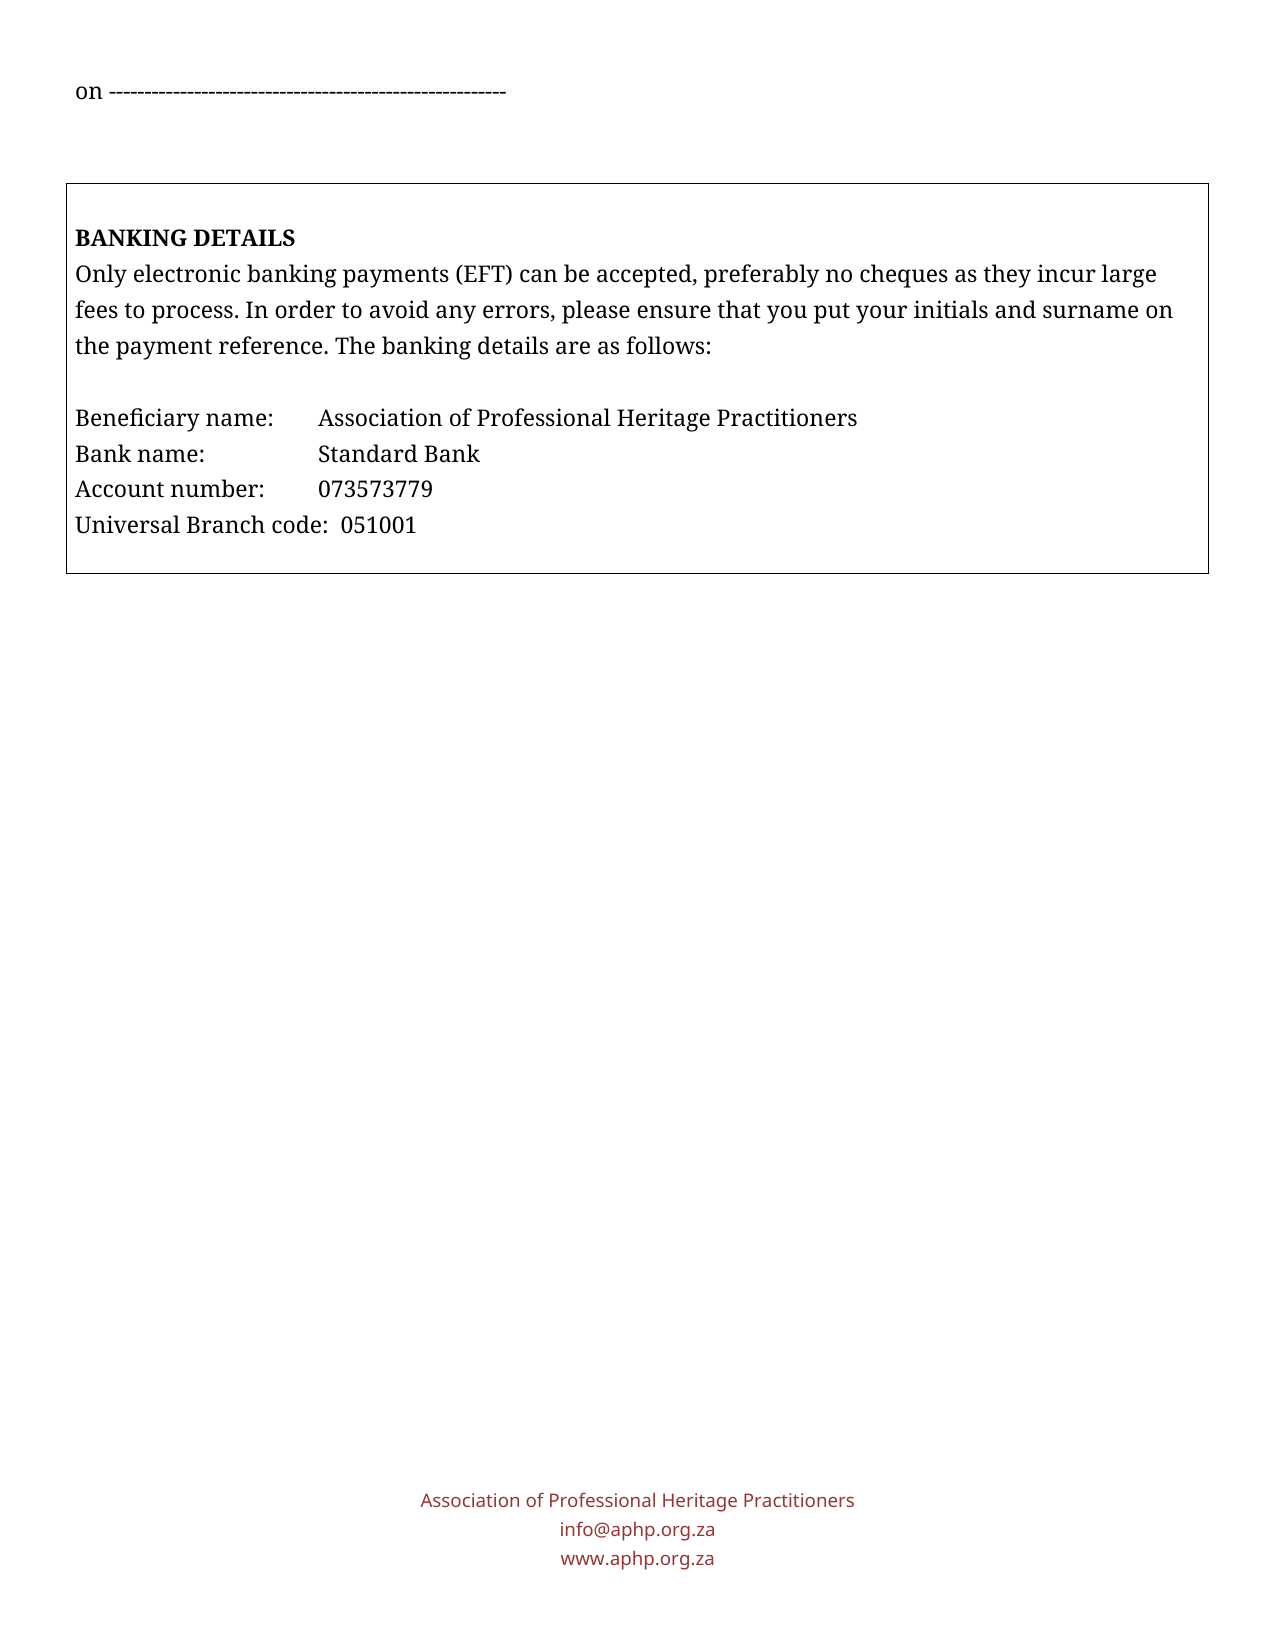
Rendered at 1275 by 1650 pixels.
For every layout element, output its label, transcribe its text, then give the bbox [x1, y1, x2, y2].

text on -------------------------------------------------------- [75, 75, 1200, 106]
text Only electronic banking payments (EFT) can be accepted, preferably no cheques as they incur large fees to process. In order to avoid any errors, please ensure that you put your initials and surname on the payment reference. The banking details are as follows: Beneficiary name: Association of Professional Heritage Practitioners Bank name: Standard Bank Account number: 073573779 Universal Branch code: 051001 [67, 255, 1208, 573]
text BANKING DETAILS [67, 219, 1208, 253]
